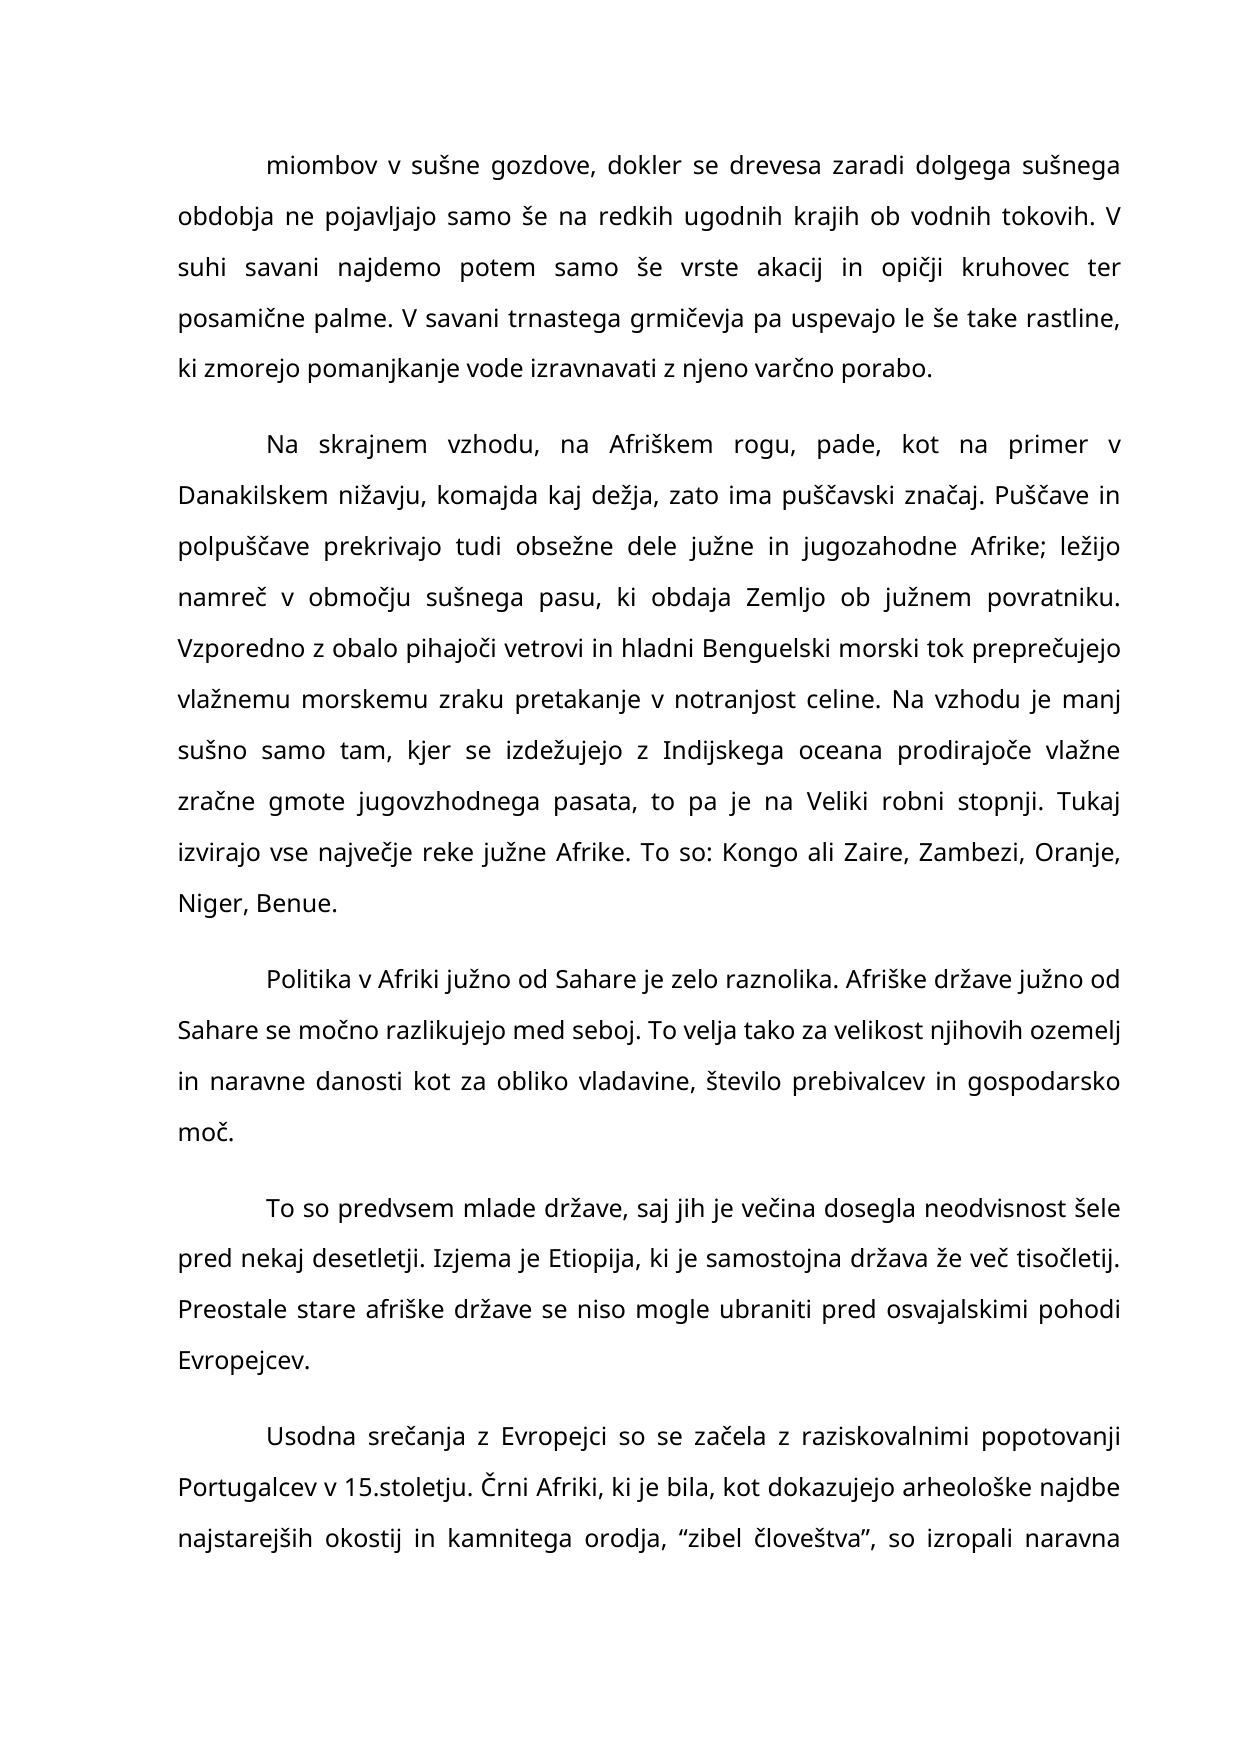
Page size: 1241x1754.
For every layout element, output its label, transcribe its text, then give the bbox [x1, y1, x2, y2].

text To so predvsem mlade države, saj jih je večina dosegla neodvisnost šele pred nekaj desetletji. Izjema je Etiopija, ki je samostojna država že več tisočletij. Preostale stare afriške države se niso mogle ubraniti pred osvajalskimi pohodi Evropejcev. [177, 1191, 1122, 1377]
text Politika v Afriki južno od Sahare je zelo raznolika. Afriške države južno od Sahare se močno razlikujejo med seboj. To velja tako za velikost njihovih ozemelj in naravne danosti kot za obliko vladavine, število prebivalcev in gospodarsko moč. [177, 962, 1122, 1148]
text Na skrajnem vzhodu, na Afriškem rogu, pade, kot na primer v Danakilskem nižavju, komajda kaj dežja, zato ima puščavski značaj. Puščave in polpuščave prekrivajo tudi obsežne dele južne in jugozahodne Afrike; ležijo namreč v območju sušnega pasu, ki obdaja Zemljo ob južnem povratniku. Vzporedno z obalo pihajoči vetrovi in hladni Benguelski morski tok preprečujejo vlažnemu morskemu zraku pretakanje v notranjost celine. Na vzhodu je manj sušno samo tam, kjer se izdežujejo z Indijskega oceana prodirajoče vlažne zračne gmote jugovzhodnega pasata, to pa je na Veliki robni stopnji. Tukaj izvirajo vse največje reke južne Afrike. To so: Kongo ali Zaire, Zambezi, Oranje, Niger, Benue. [177, 427, 1122, 920]
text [177, 1419, 1122, 1555]
text miombov v sušne gozdove, dokler se drevesa zaradi dolgega sušnega obdobja ne pojavljajo samo še na redkih ugodnih krajih ob vodnih tokovih. V suhi savani najdemo potem samo še vrste akacij in opičji kruhovec ter posamične palme. V savani trnastega grmičevja pa uspevajo le še take rastline, ki zmorejo pomanjkanje vode izravnavati z njeno varčno porabo. [177, 148, 1122, 385]
